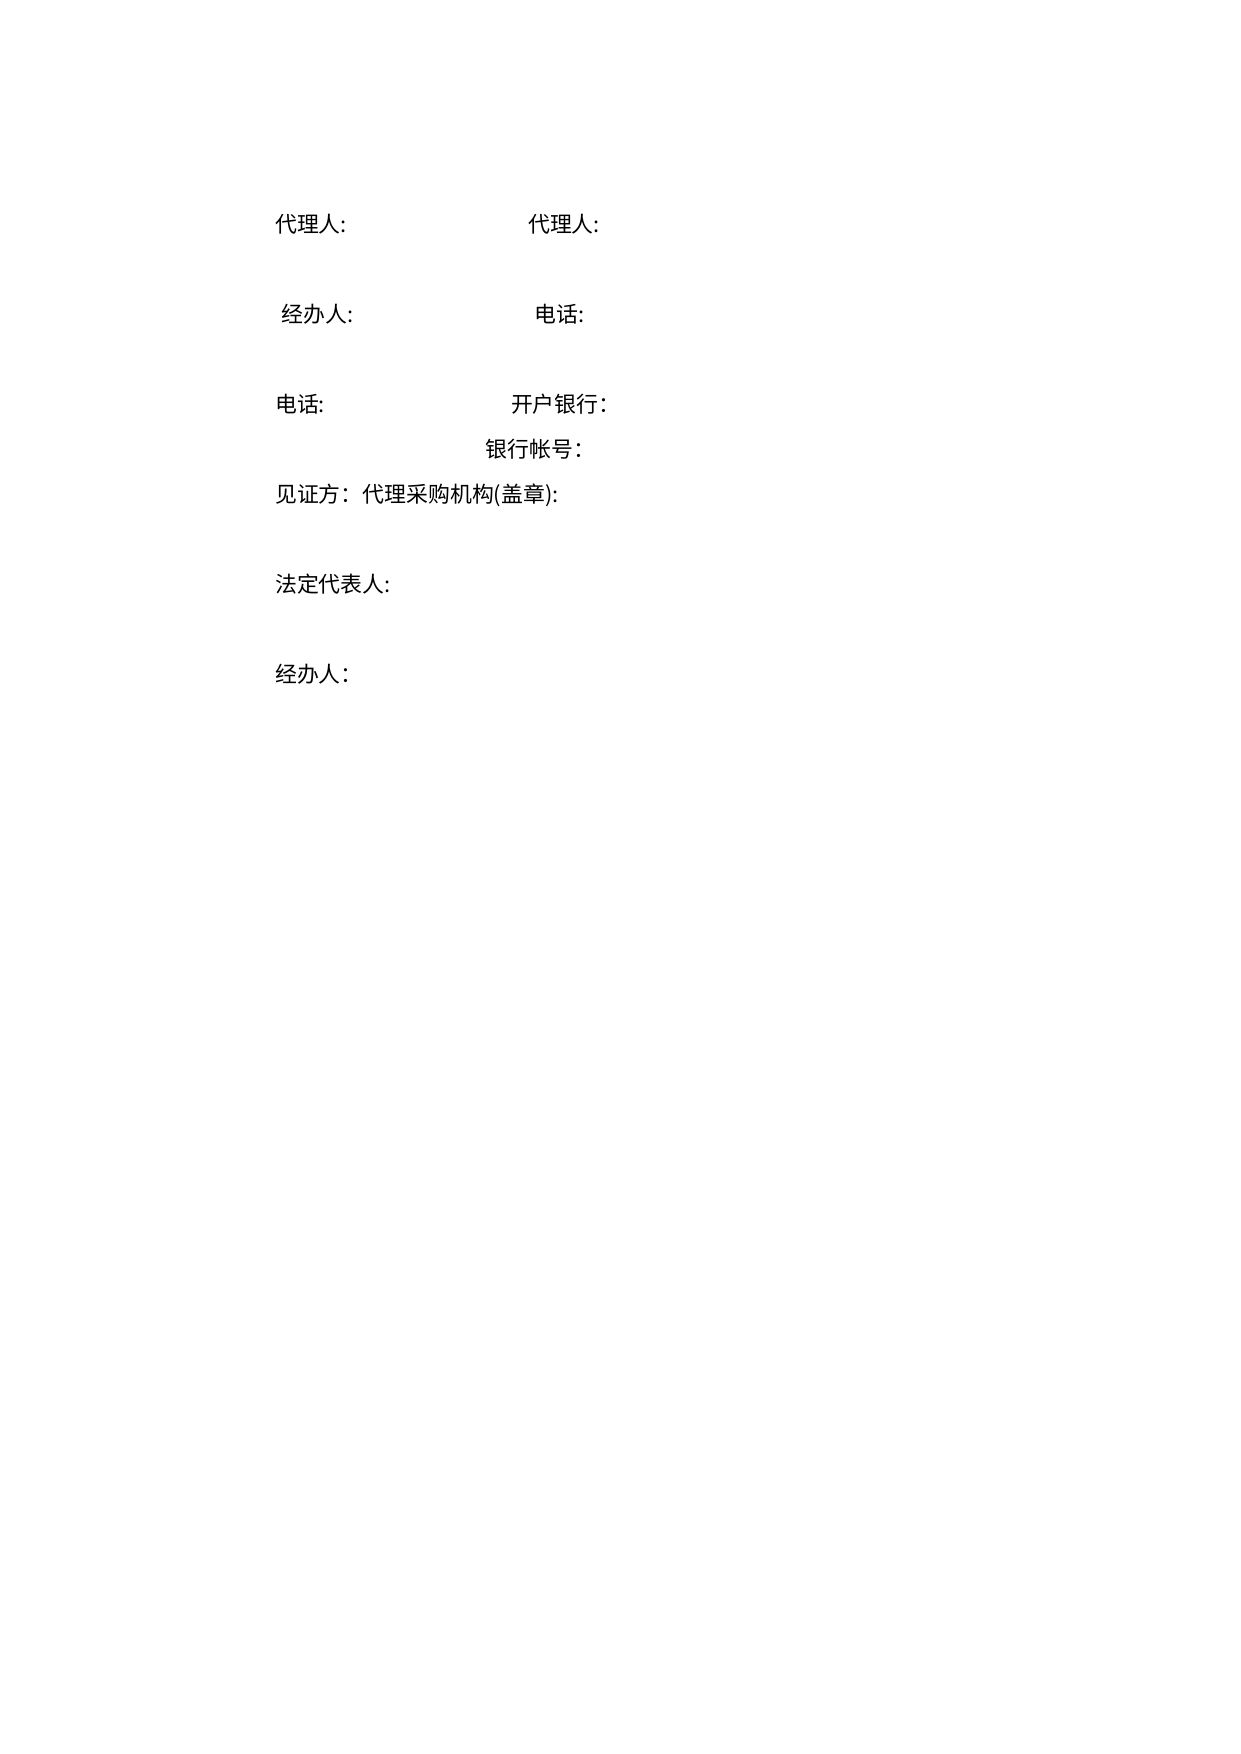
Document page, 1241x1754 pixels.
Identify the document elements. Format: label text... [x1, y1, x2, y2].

text 代理人: 代理人: [187, 207, 1053, 239]
text 电话: 开户银行： [187, 387, 1053, 419]
text 见证方：代理采购机构(盖章): [187, 477, 1053, 509]
text 银行帐号： [187, 432, 1053, 464]
text 法定代表人: [187, 567, 1053, 599]
text 经办人: 电话: [238, 297, 1053, 329]
text 经办人： [187, 657, 1053, 689]
